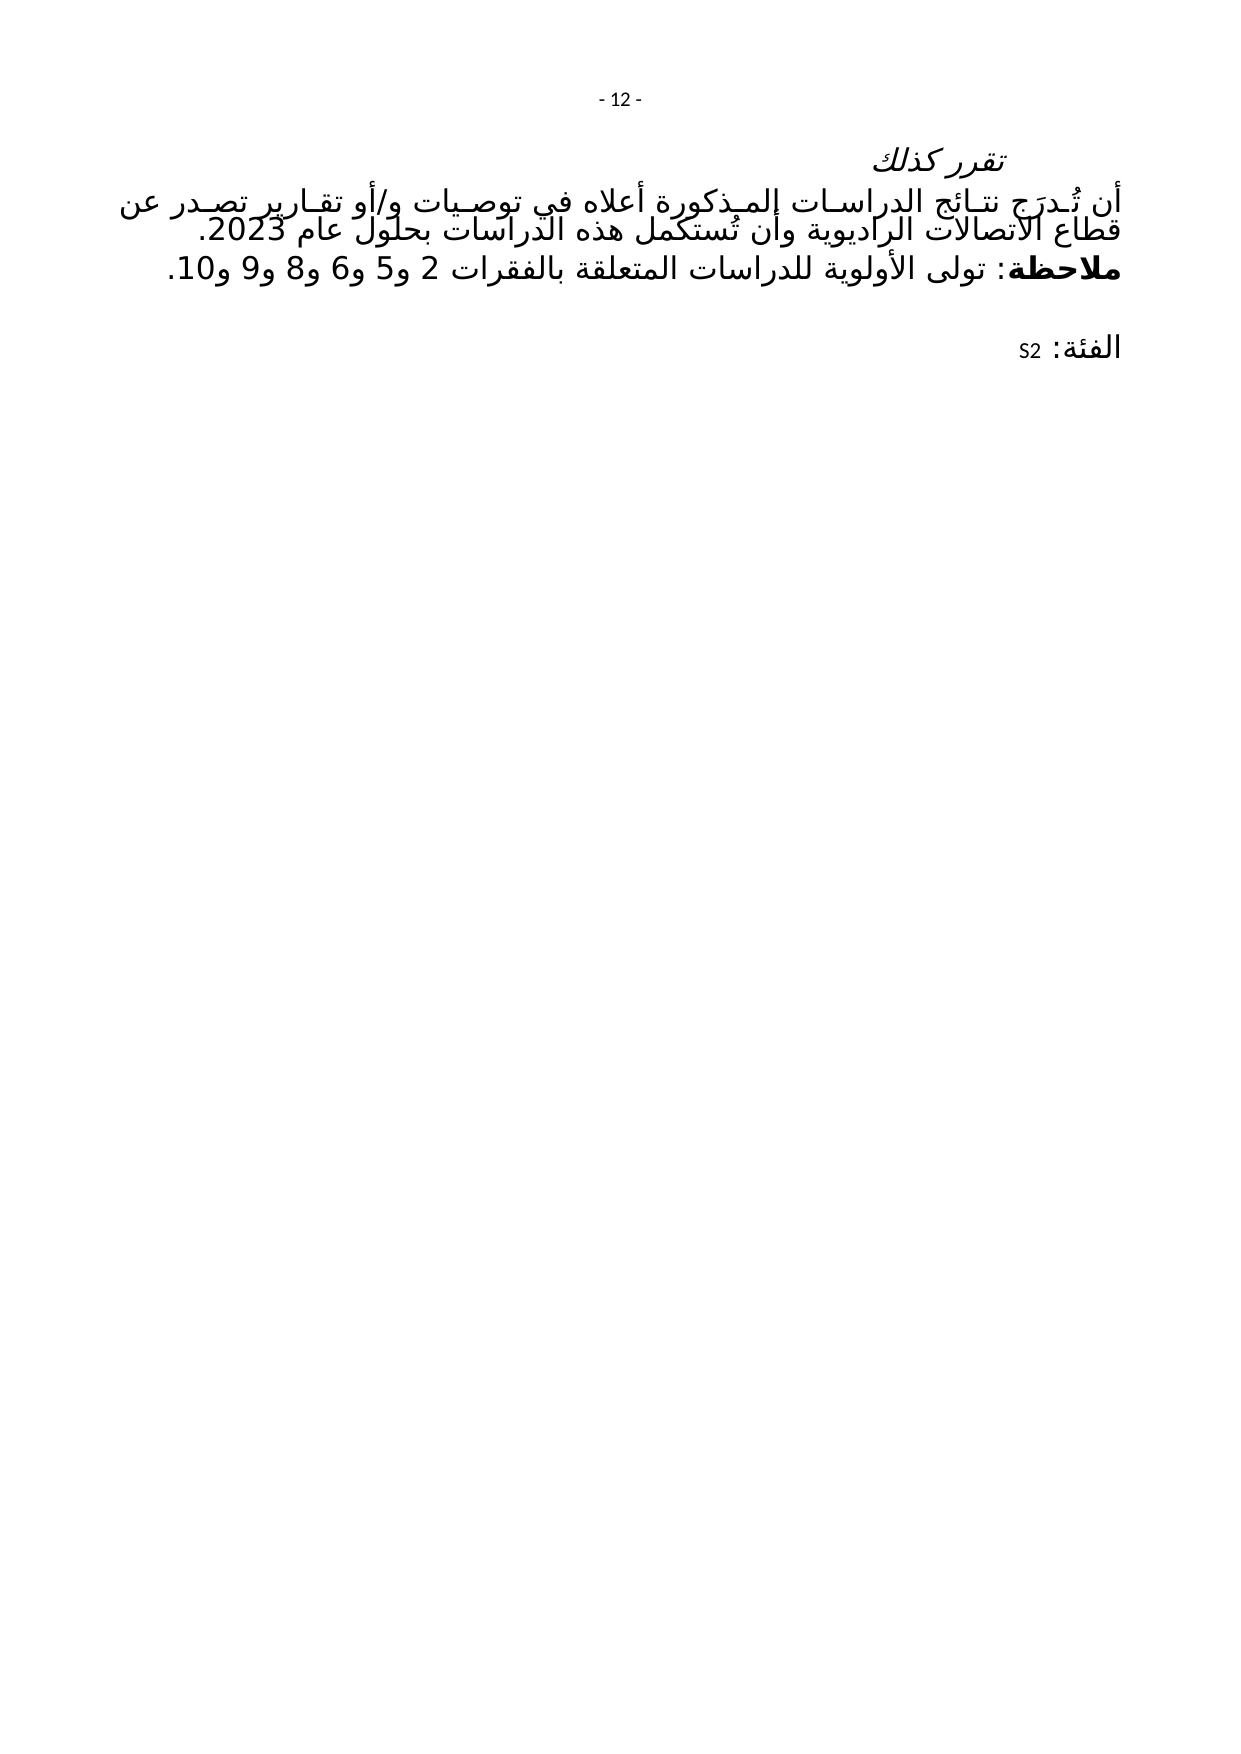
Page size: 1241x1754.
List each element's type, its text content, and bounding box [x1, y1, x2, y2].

text ملاحظة: تولى الأولوية للدراسات المتعلقة بالفقرات 2 و5 و6 و8 و9 و10. [496, 256, 868, 285]
text أن تُدرَج نتائج الدراسات المذكورة أعلاه في توصيات و/أو تقارير تصدر عن قطاع الاتصالات الراديوية وأن تُستكمل هذه الدراسات بحلول عام 2023. [118, 189, 1122, 247]
text الفئة: S2 [118, 335, 1122, 364]
text تقرر كذلك [118, 148, 1004, 177]
text ملاحظة: تولى الأولوية للدراسات المتعلقة بالفقرات 2 و5 و6 و8 و9 و10. [857, 256, 1122, 285]
text ملاحظة: تولى الأولوية للدراسات المتعلقة بالفقرات 2 و5 و6 و8 و9 و10. [118, 256, 541, 285]
